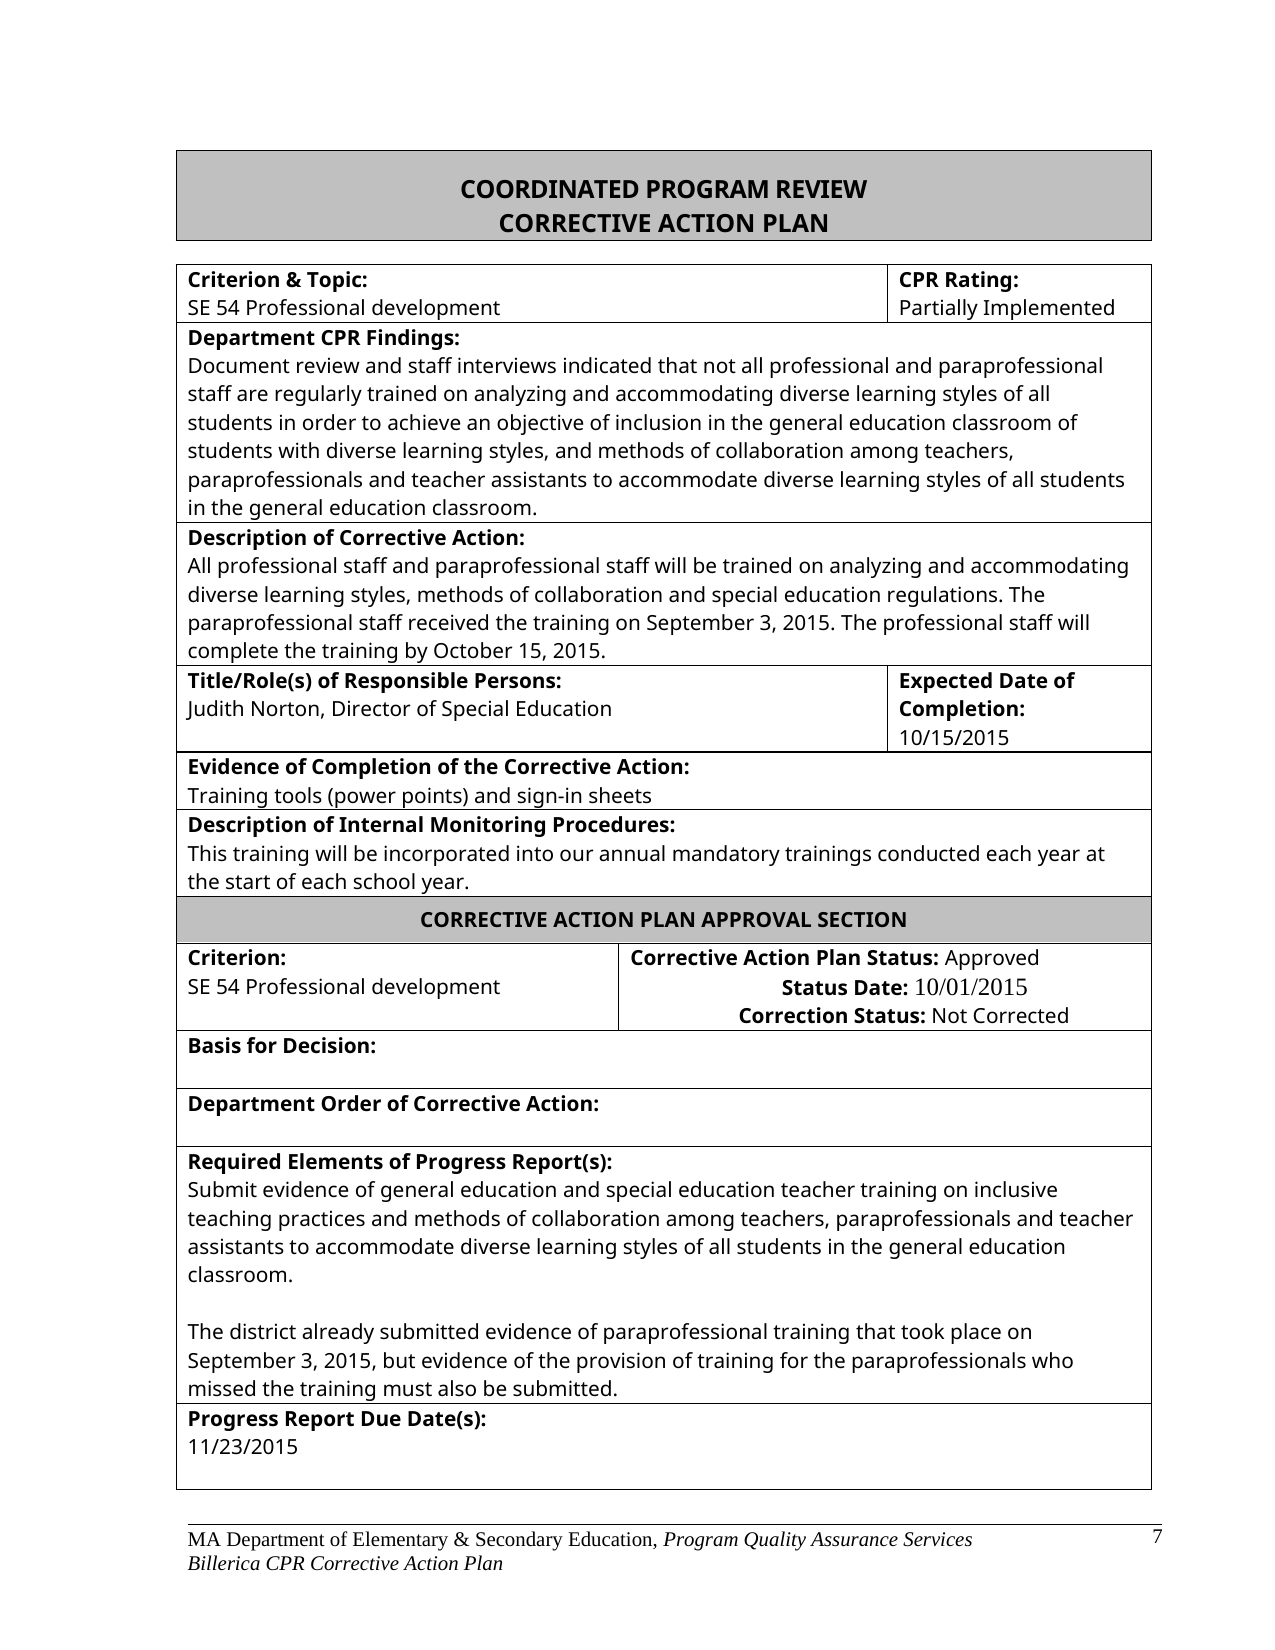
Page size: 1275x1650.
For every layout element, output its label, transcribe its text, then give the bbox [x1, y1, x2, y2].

table_header Criterion & Topic: SE 54 Professional development [177, 265, 887, 322]
table_cell Basis for Decision: [177, 1031, 1151, 1088]
table_cell Criterion: SE 54 Professional development [177, 944, 618, 1030]
table_header COORDINATED PROGRAM REVIEW CORRECTIVE ACTION PLAN [177, 151, 1151, 240]
table_cell Department CPR Findings: Document review and staff interviews indicated that not all professional and paraprofessional staff are regularly trained on analyzing and accommodating diverse learning styles of all students in order to achieve an objective of inclusion in the general education classroom of students with diverse learning styles, and methods of collaboration among teachers, paraprofessionals and teacher assistants to accommodate diverse learning styles of all students in the general education classroom. [177, 323, 1151, 522]
table_cell Description of Internal Monitoring Procedures: This training will be incorporated into our annual mandatory trainings conducted each year at the start of each school year. [177, 810, 1151, 896]
table_cell Corrective Action Plan Status: Approved Status Date: 10/01/2015 Correction Status: Not Corrected [619, 944, 1151, 1030]
table_cell Required Elements of Progress Report(s): Submit evidence of general education and special education teacher training on inclusive teaching practices and methods of collaboration among teachers, paraprofessionals and teacher assistants to accommodate diverse learning styles of all students in the general education classroom. The district already submitted evidence of paraprofessional training that took place on September 3, 2015, but evidence of the provision of training for the paraprofessionals who missed the training must also be submitted. [177, 1147, 1151, 1403]
table_cell Evidence of Completion of the Corrective Action: Training tools (power points) and sign-in sheets [177, 753, 1151, 809]
table_cell Department Order of Corrective Action: [177, 1089, 1151, 1146]
table_cell Title/Role(s) of Responsible Persons: Judith Norton, Director of Special Education [177, 666, 887, 751]
table_header CPR Rating: Partially Implemented [888, 265, 1151, 322]
table_cell Expected Date of Completion: 10/15/2015 [888, 666, 1151, 751]
table_cell Description of Corrective Action: All professional staff and paraprofessional staff will be trained on analyzing and accommodating diverse learning styles, methods of collaboration and special education regulations. The paraprofessional staff received the training on September 3, 2015. The professional staff will complete the training by October 15, 2015. [177, 523, 1151, 665]
table_cell Progress Report Due Date(s): 11/23/2015 [177, 1404, 1151, 1489]
table_cell CORRECTIVE ACTION PLAN APPROVAL SECTION [177, 897, 1151, 942]
